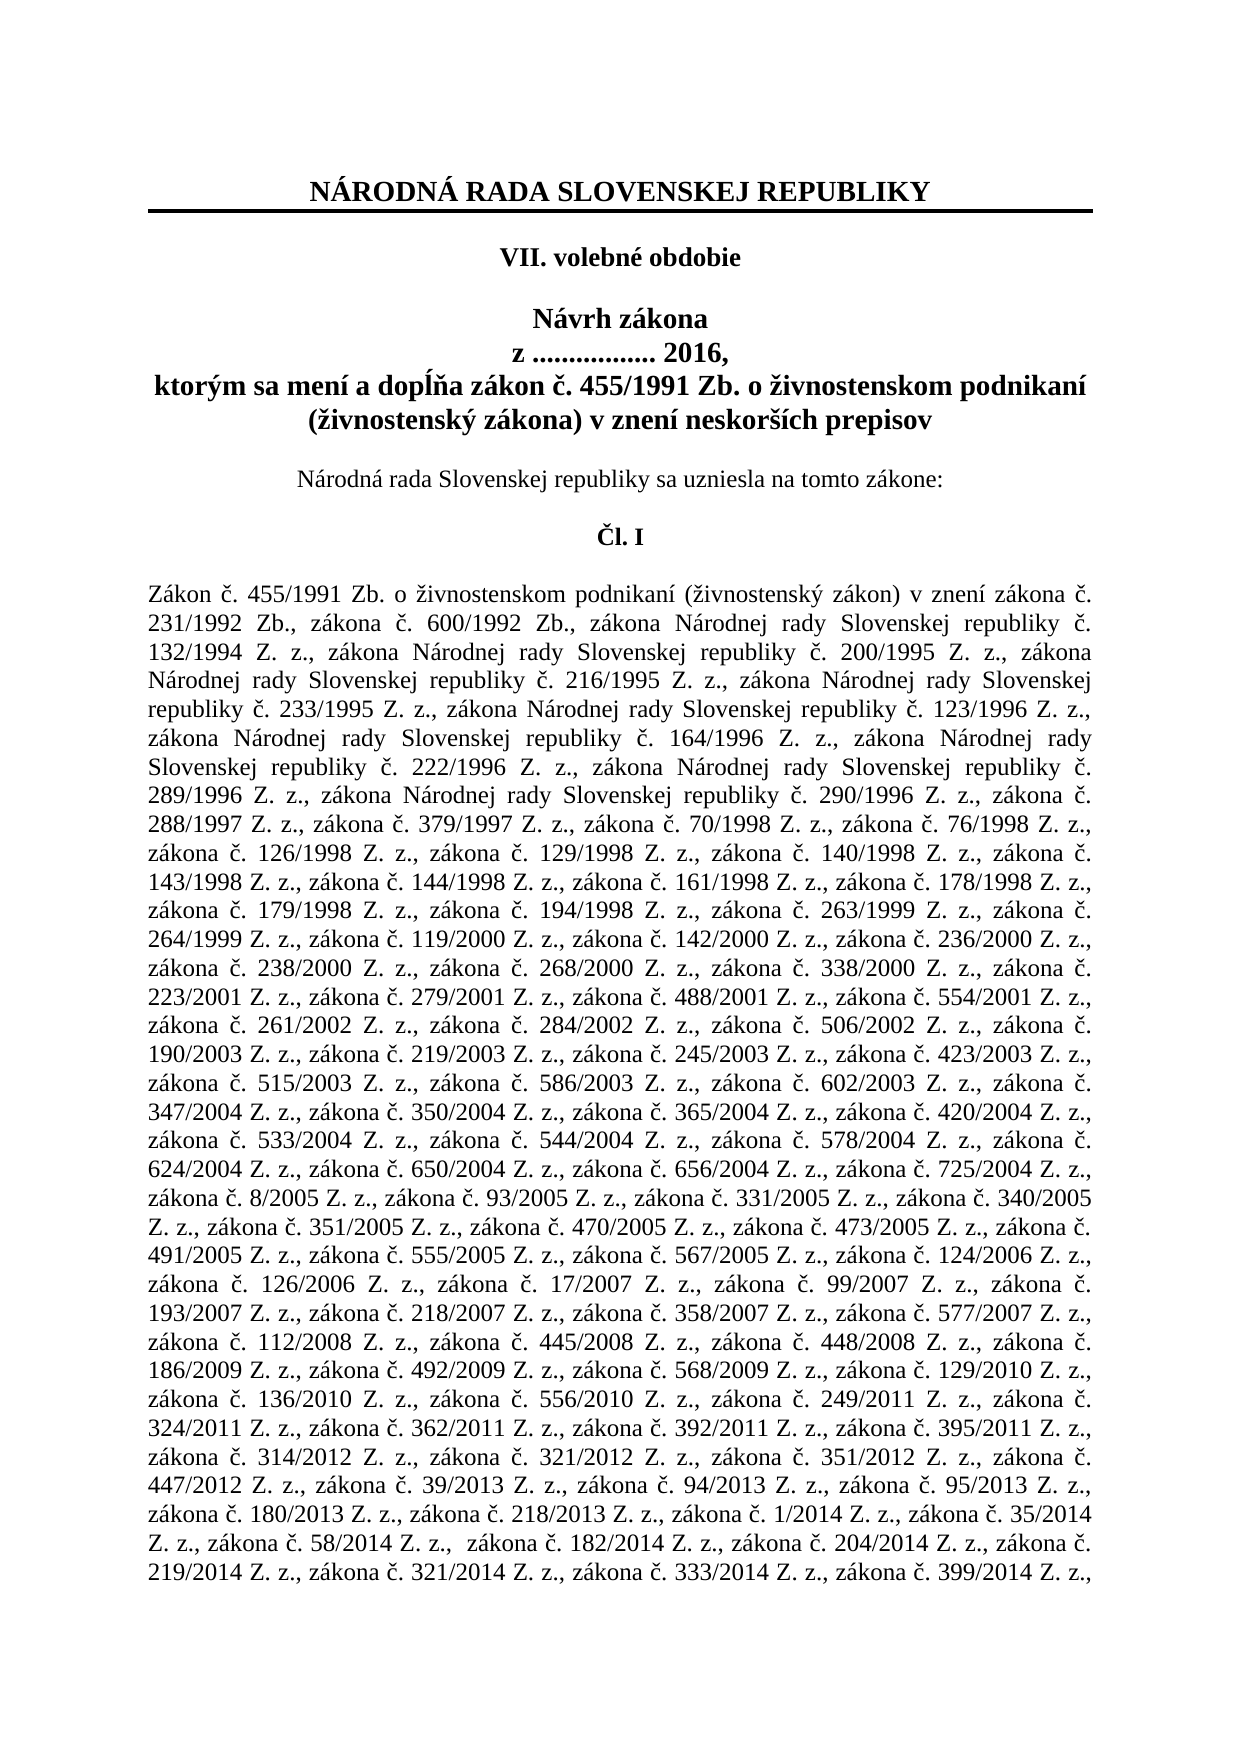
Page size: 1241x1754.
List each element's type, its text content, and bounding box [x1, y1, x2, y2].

title NÁRODNÁ RADA SLOVENSKEJ REPUBLIKY [148, 174, 1093, 209]
text ktorým sa mení a dopĺňa zákon č. 455/1991 Zb. o živnostenskom podnikaní (živnostenský zákona) v znení neskorších prepisov [148, 368, 1093, 436]
text z ................. 2016, [148, 335, 1093, 368]
text Národná rada Slovenskej republiky sa uzniesla na tomto zákone: [148, 464, 1093, 493]
text VII. volebné obdobie [148, 241, 1093, 273]
text Čl. I [148, 522, 1093, 551]
text Návrh zákona [148, 301, 1093, 335]
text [148, 579, 1093, 1586]
